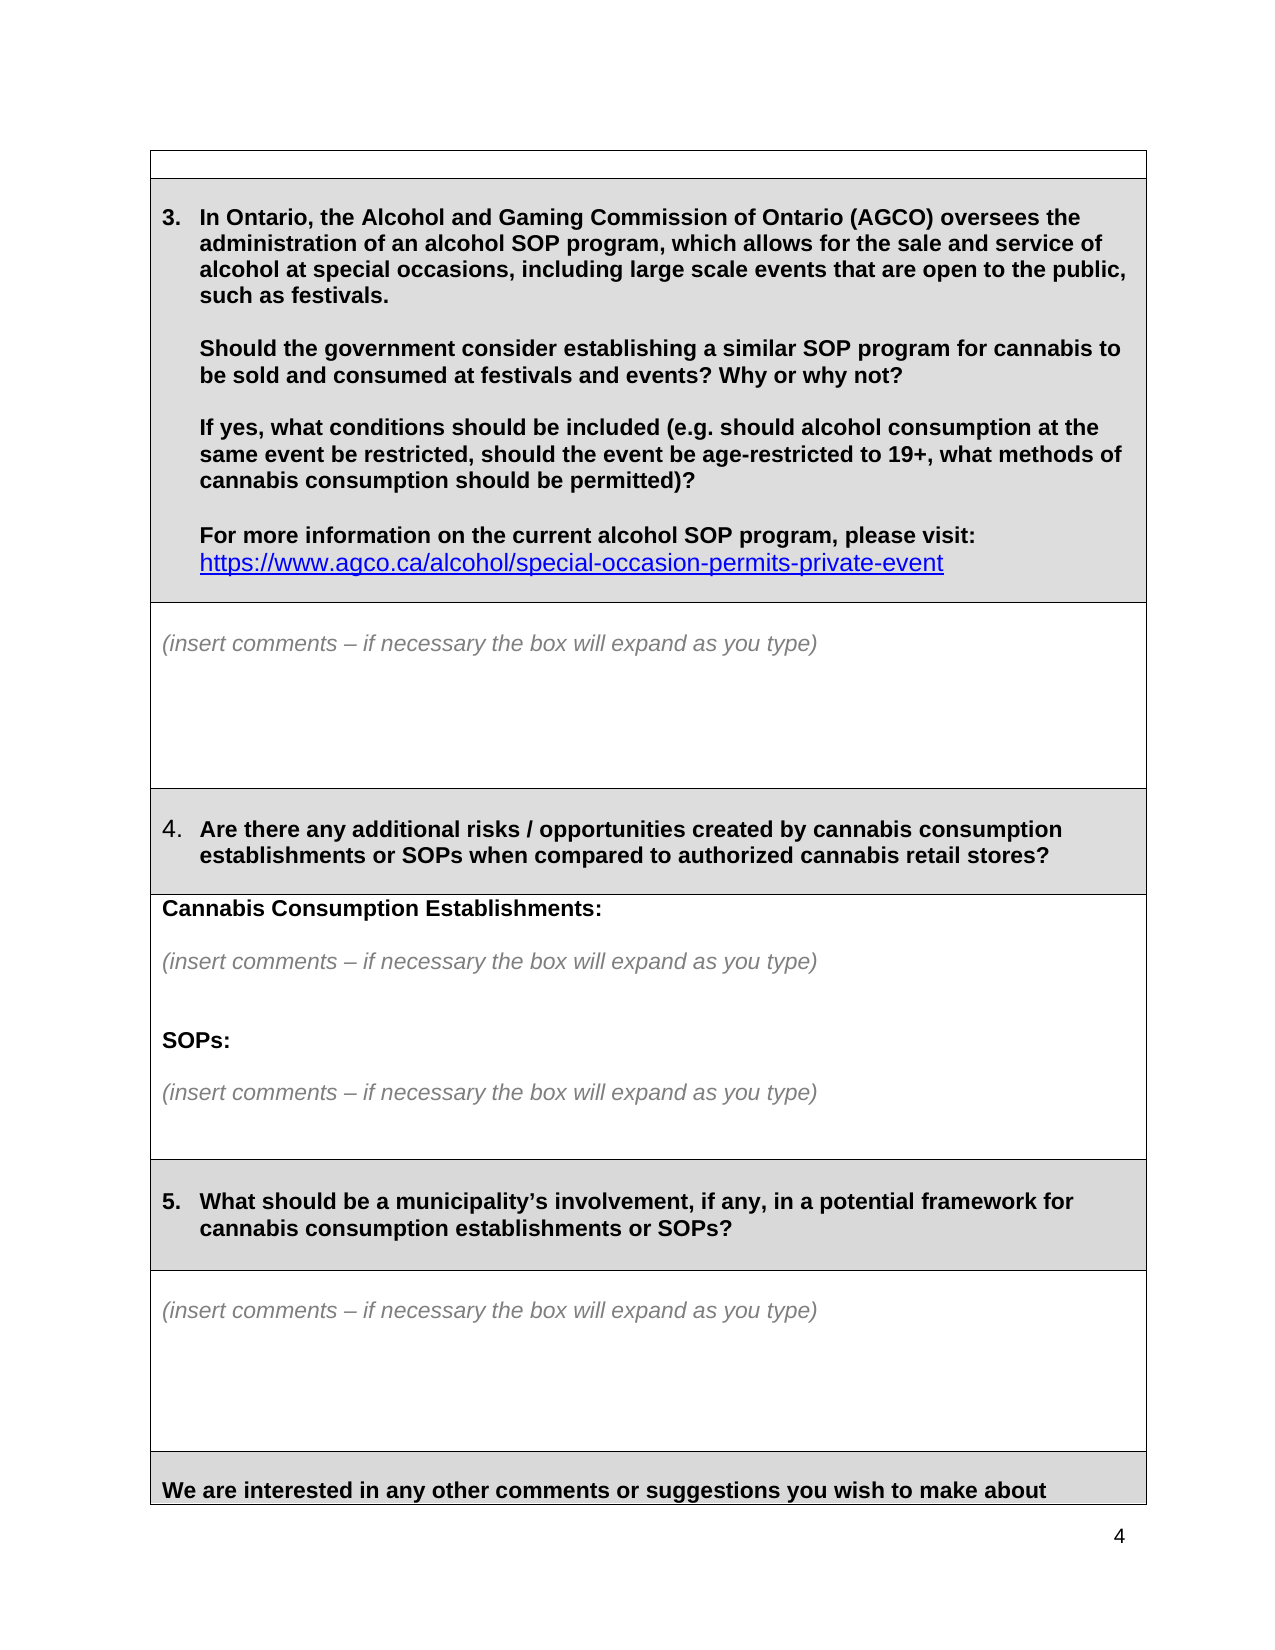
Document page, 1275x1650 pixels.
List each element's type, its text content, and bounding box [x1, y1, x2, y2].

table_cell (insert comments – if necessary the box will expand as you type) [151, 603, 1146, 788]
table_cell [151, 1271, 1146, 1451]
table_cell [151, 151, 1146, 177]
table_cell Cannabis Consumption Establishments: (insert comments – if necessary the box will expand as you type) SOPs: (insert comments – if necessary the box will expand as you type) [151, 895, 1146, 1158]
table_cell Are there any additional risks / opportunities created by cannabis consumption establishments or SOPs when compared to authorized cannabis retail stores? [151, 789, 1146, 894]
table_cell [151, 1452, 1146, 1503]
table_cell What should be a municipality’s involvement, if any, in a potential framework for cannabis consumption establishments or SOPs? [151, 1160, 1146, 1270]
table_cell In Ontario, the Alcohol and Gaming Commission of Ontario (AGCO) oversees the administration of an alcohol SOP program, which allows for the sale and service of alcohol at special occasions, including large scale events that are open to the public, such as festivals. Should the government consider establishing a similar SOP program for cannabis to be sold and consumed at festivals and events? Why or why not? If yes, what conditions should be included (e.g. should alcohol consumption at the same event be restricted, should the event be age-restricted to 19+, what methods of cannabis consumption should be permitted)? For more information on the current alcohol SOP program, please visit: https://www.agco.ca/alcohol/special-occasion-permits-private-event [151, 179, 1146, 602]
